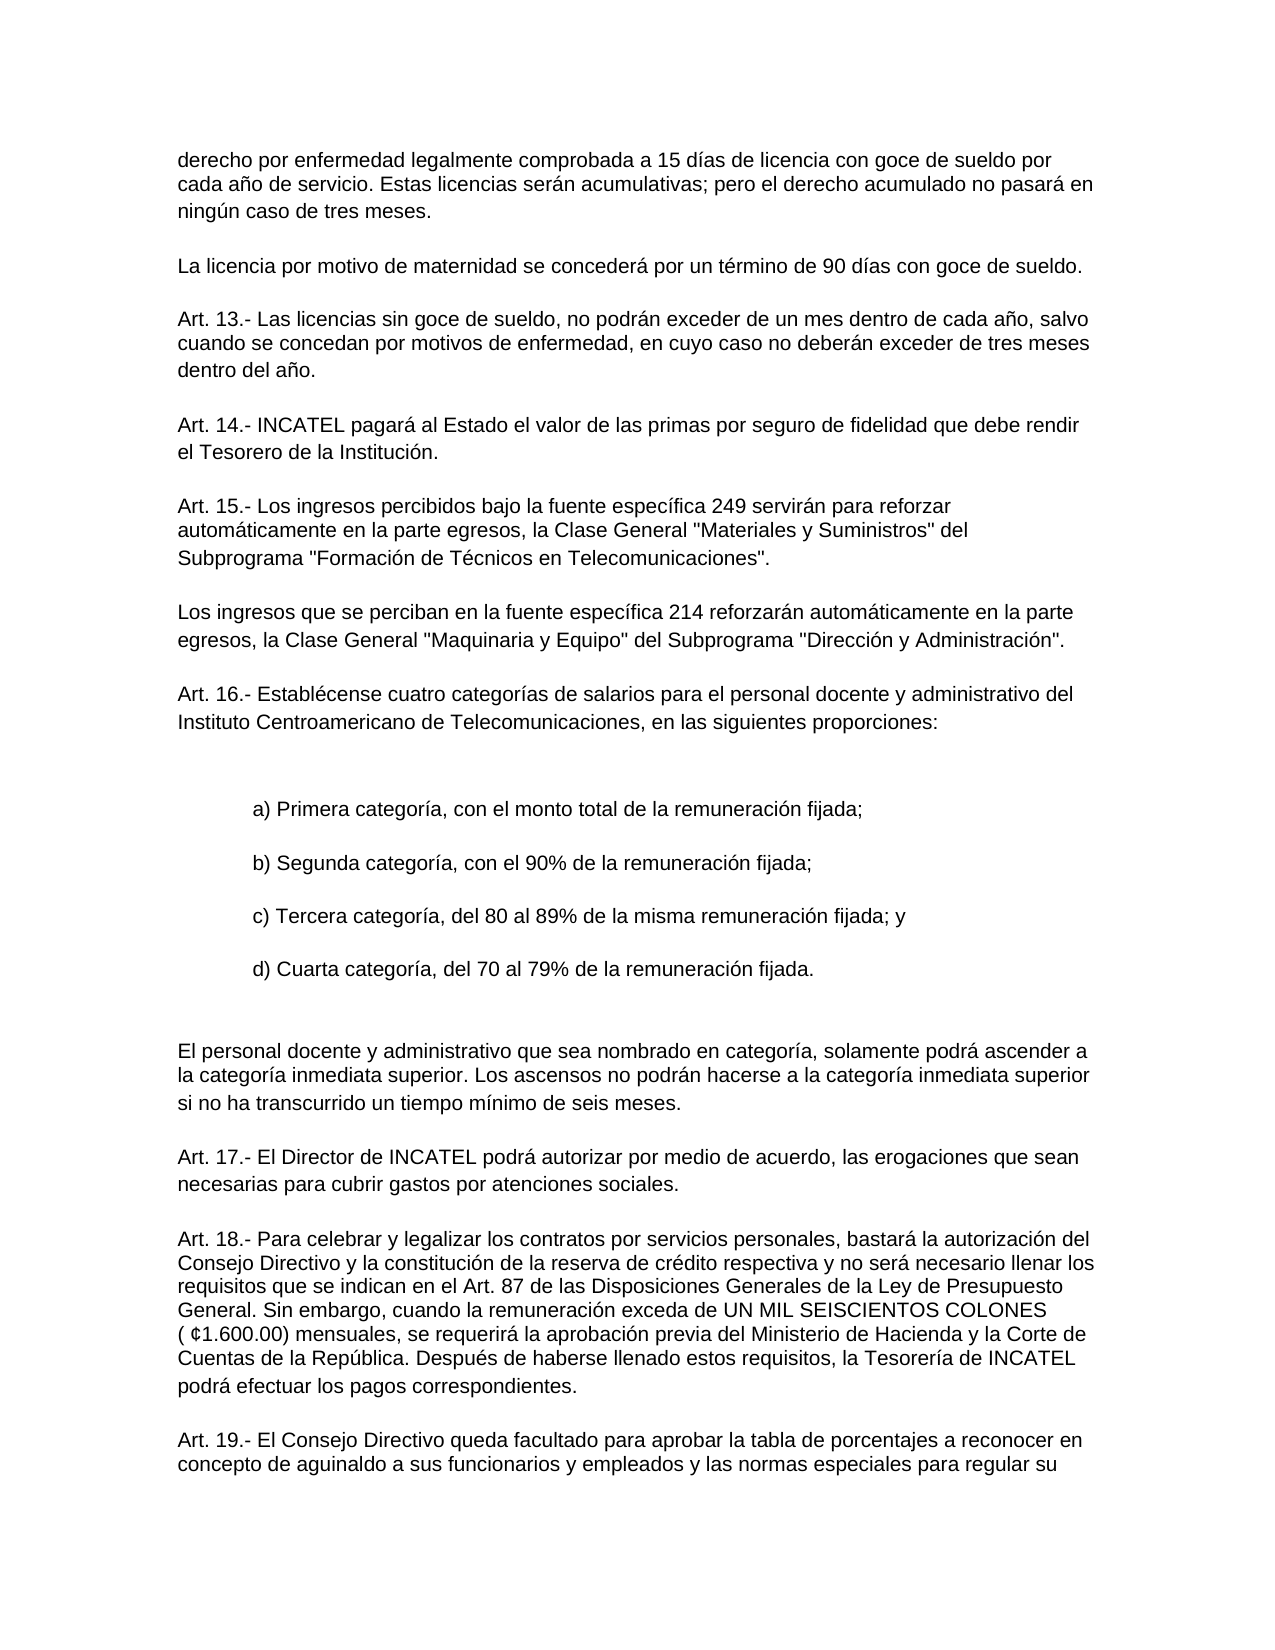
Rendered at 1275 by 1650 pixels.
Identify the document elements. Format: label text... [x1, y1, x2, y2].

text Art. 16.- Establécense cuatro categorías de salarios para el personal docente y administrativo del Instituto Centroamericano de Telecomunicaciones, en las siguientes proporciones: [177, 682, 1098, 735]
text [177, 1428, 1098, 1476]
text b) Segunda categoría, con el 90% de la remuneración fijada; [252, 851, 1098, 874]
text d) Cuarta categoría, del 70 al 79% de la remuneración fijada. [252, 957, 1098, 981]
text Art. 15.- Los ingresos percibidos bajo la fuente específica 249 servirán para reforzar automáticamente en la parte egresos, la Clase General "Materiales y Suministros" del Subprograma "Formación de Técnicos en Telecomunicaciones". [177, 494, 1098, 571]
text Art. 14.- INCATEL pagará al Estado el valor de las primas por seguro de fidelidad que debe rendir el Tesorero de la Institución. [177, 412, 1098, 465]
text a) Primera categoría, con el monto total de la remuneración fijada; [252, 764, 1098, 821]
text La licencia por motivo de maternidad se concederá por un término de 90 días con goce de sueldo. [177, 253, 1098, 277]
text Los ingresos que se perciban en la fuente específica 214 reforzarán automáticamente en la parte egresos, la Clase General "Maquinaria y Equipo" del Subprograma "Dirección y Administración". [177, 600, 1098, 653]
text Art. 13.- Las licencias sin goce de sueldo, no podrán exceder de un mes dentro de cada año, salvo cuando se concedan por motivos de enfermedad, en cuyo caso no deberán exceder de tres meses dentro del año. [177, 307, 1098, 383]
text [177, 148, 1098, 224]
text El personal docente y administrativo que sea nombrado en categoría, solamente podrá ascender a la categoría inmediata superior. Los ascensos no podrán hacerse a la categoría inmediata superior si no ha transcurrido un tiempo mínimo de seis meses. [177, 1010, 1098, 1115]
text c) Tercera categoría, del 80 al 89% de la misma remuneración fijada; y [252, 904, 1098, 928]
text Art. 17.- El Director de INCATEL podrá autorizar por medio de acuerdo, las erogaciones que sean necesarias para cubrir gastos por atenciones sociales. [177, 1144, 1098, 1197]
text Art. 18.- Para celebrar y legalizar los contratos por servicios personales, bastará la autorización del Consejo Directivo y la constitución de la reserva de crédito respectiva y no será necesario llenar los requisitos que se indican en el Art. 87 de las Disposiciones Generales de la Ley de Presupuesto General. Sin embargo, cuando la remuneración exceda de UN MIL SEISCIENTOS COLONES ( ¢1.600.00) mensuales, se requerirá la aprobación previa del Ministerio de Hacienda y la Corte de Cuentas de la República. Después de haberse llenado estos requisitos, la Tesorería de INCATEL podrá efectuar los pagos correspondientes. [177, 1226, 1098, 1399]
